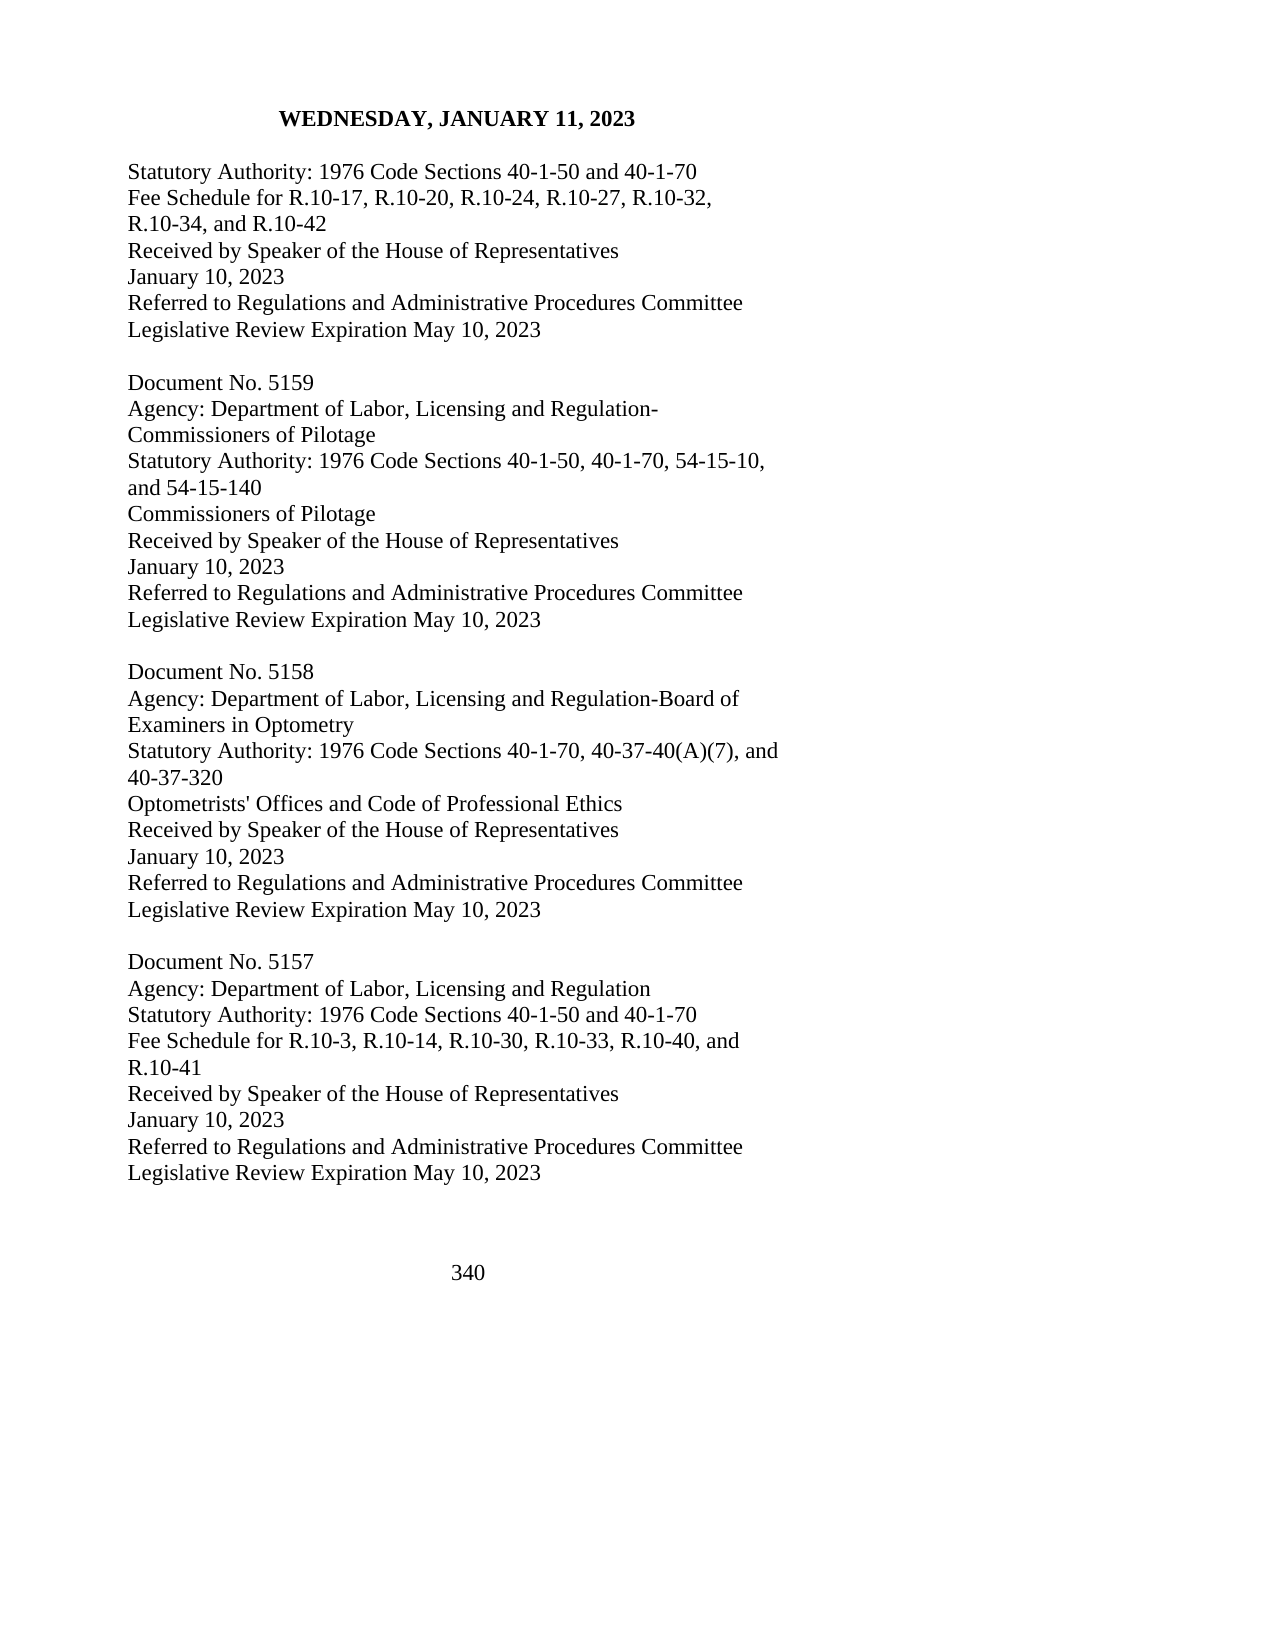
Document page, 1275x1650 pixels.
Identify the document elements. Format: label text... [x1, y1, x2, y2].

text Optometrists' Offices and Code of Professional Ethics [127, 790, 786, 817]
text Received by Speaker of the House of Representatives [127, 1080, 786, 1106]
text Document No. 5159 [127, 368, 786, 395]
text Referred to Regulations and Administrative Procedures Committee [127, 289, 786, 316]
text January 10, 2023 [127, 843, 786, 869]
text Agency: Department of Labor, Licensing and Regulation [127, 975, 786, 1001]
text Referred to Regulations and Administrative Procedures Committee [127, 579, 786, 606]
text Statutory Authority: 1976 Code Sections 40-1-50, 40-1-70, 54-15-10, and 54-15-140 [127, 448, 786, 500]
text Statutory Authority: 1976 Code Sections 40-1-50 and 40-1-70 [127, 158, 786, 184]
text Referred to Regulations and Administrative Procedures Committee [127, 869, 786, 896]
text Legislative Review Expiration May 10, 2023 [127, 316, 786, 342]
text Agency: Department of Labor, Licensing and Regulation-Board of Examiners in Optometry [127, 685, 786, 737]
text Statutory Authority: 1976 Code Sections 40-1-50 and 40-1-70 [127, 1001, 786, 1027]
text Document No. 5158 [127, 658, 786, 685]
text Fee Schedule for R.10-3, R.10-14, R.10-30, R.10-33, R.10-40, and R.10-41 [127, 1027, 786, 1080]
text Statutory Authority: 1976 Code Sections 40-1-70, 40-37-40(A)(7), and 40-37-320 [127, 737, 786, 790]
text Received by Speaker of the House of Representatives [127, 817, 786, 843]
text R.10-34, and R.10-42 [127, 210, 786, 237]
text Referred to Regulations and Administrative Procedures Committee [127, 1133, 786, 1159]
text Received by Speaker of the House of Representatives [127, 527, 786, 553]
text Legislative Review Expiration May 10, 2023 [127, 606, 786, 632]
text Received by Speaker of the House of Representatives [127, 237, 786, 263]
text January 10, 2023 [127, 1106, 786, 1133]
text Legislative Review Expiration May 10, 2023 [127, 896, 786, 922]
text January 10, 2023 [127, 553, 786, 579]
text Legislative Review Expiration May 10, 2023 [127, 1159, 786, 1186]
text January 10, 2023 [127, 263, 786, 289]
text Agency: Department of Labor, Licensing and Regulation-Commissioners of Pilotage [127, 395, 786, 448]
text Document No. 5157 [127, 948, 786, 975]
text Commissioners of Pilotage [127, 500, 786, 527]
text Fee Schedule for R.10-17, R.10-20, R.10-24, R.10-27, R.10-32, [127, 184, 786, 210]
